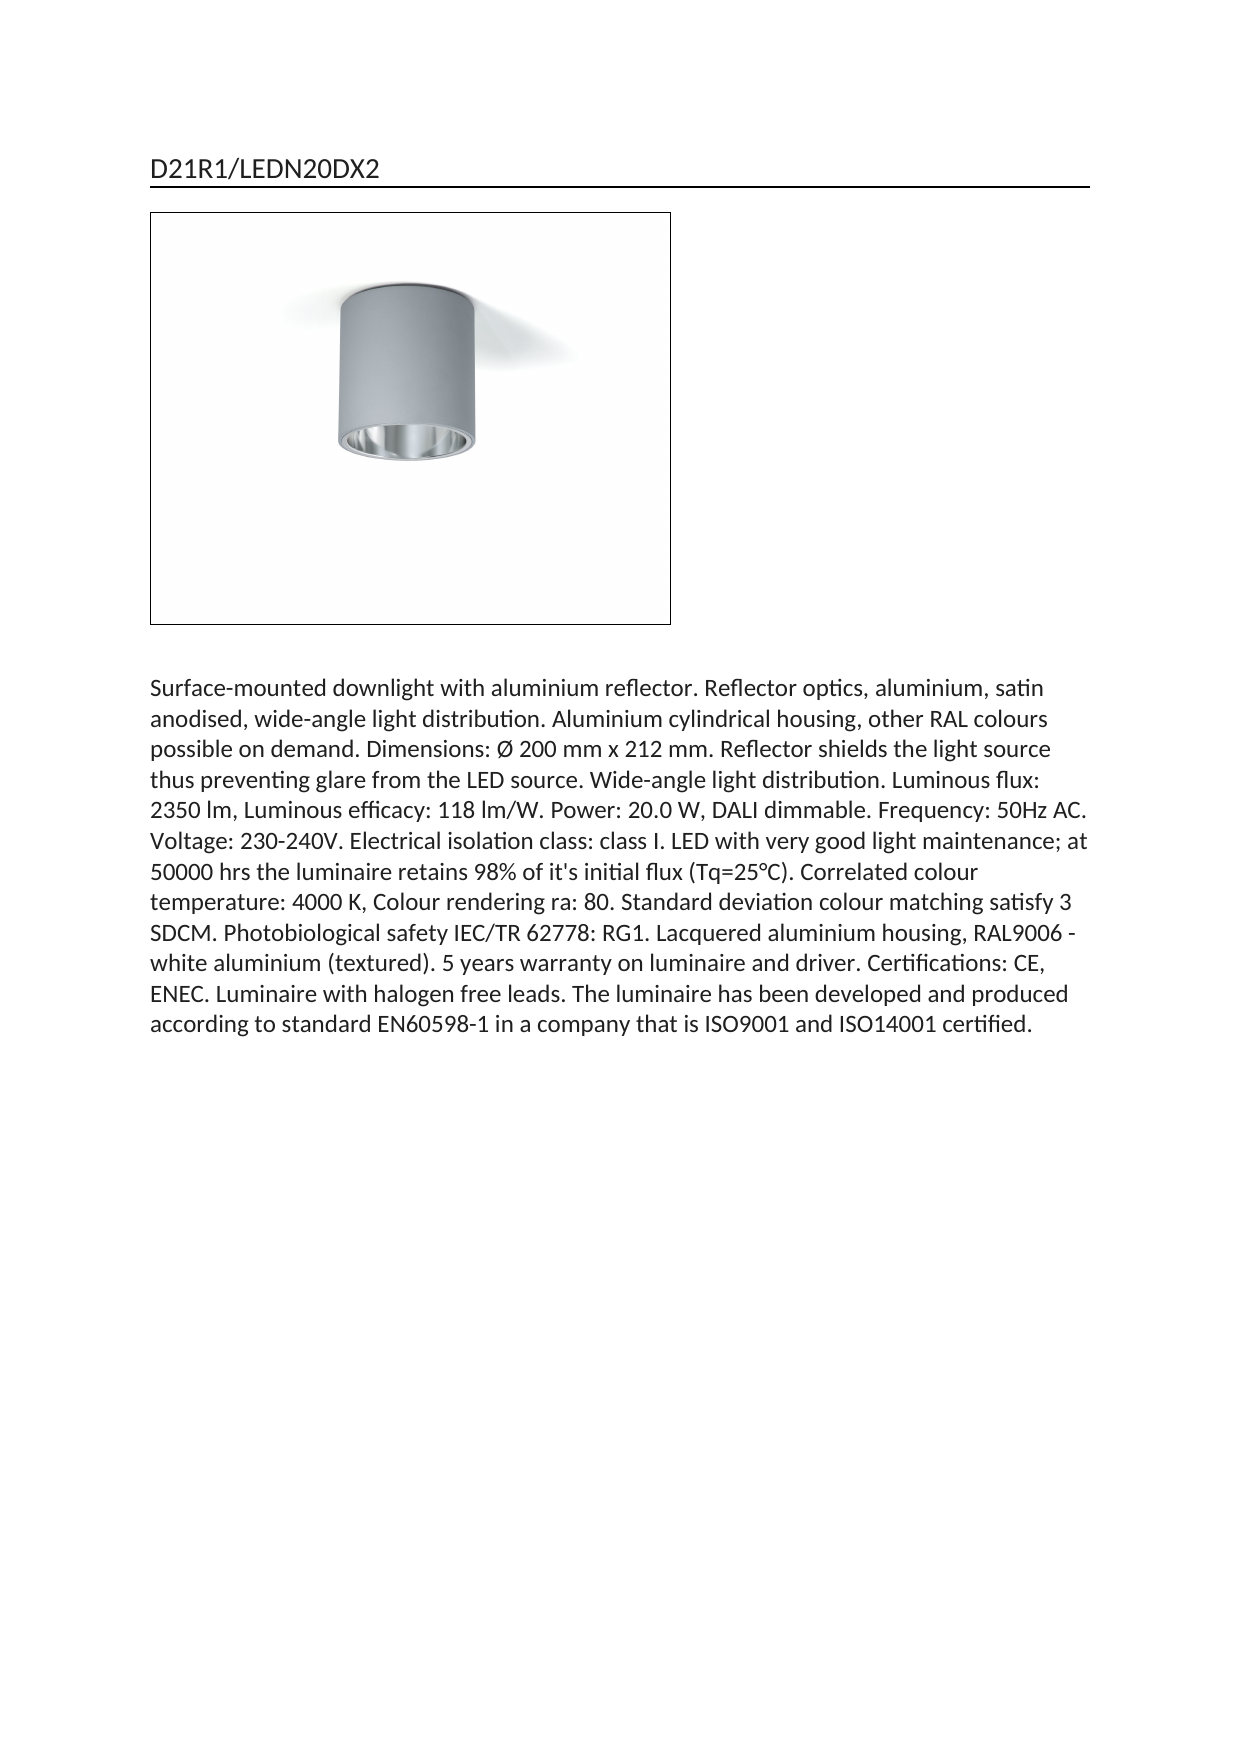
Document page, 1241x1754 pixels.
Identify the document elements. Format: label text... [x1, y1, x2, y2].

text D21R1/LEDN20DX2 [150, 150, 1090, 186]
text Surface-mounted downlight with aluminium reflector. Reflector optics, aluminium, satin anodised, wide-angle light distribution. Aluminium cylindrical housing, other RAL colours possible on demand. Dimensions: Ø 200 mm x 212 mm. Reflector shields the light source thus preventing glare from the LED source. Wide-angle light distribution. Luminous flux: 2350 lm, Luminous efficacy: 118 lm/W. Power: 20.0 W, DALI dimmable. Frequency: 50Hz AC. Voltage: 230-240V. Electrical isolation class: class I. LED with very good light maintenance; at 50000 hrs the luminaire retains 98% of it's initial flux (Tq=25°C). Correlated colour temperature: 4000 K, Colour rendering ra: 80. Standard deviation colour matching satisfy 3 SDCM. Photobiological safety IEC/TR 62778: RG1. Lacquered aluminium housing, RAL9006 - white aluminium (textured). 5 years warranty on luminaire and driver. Certifications: CE, ENEC. Luminaire with halogen free leads. The luminaire has been developed and produced according to standard EN60598-1 in a company that is ISO9001 and ISO14001 certified. [150, 673, 1090, 1039]
picture [151, 213, 670, 624]
